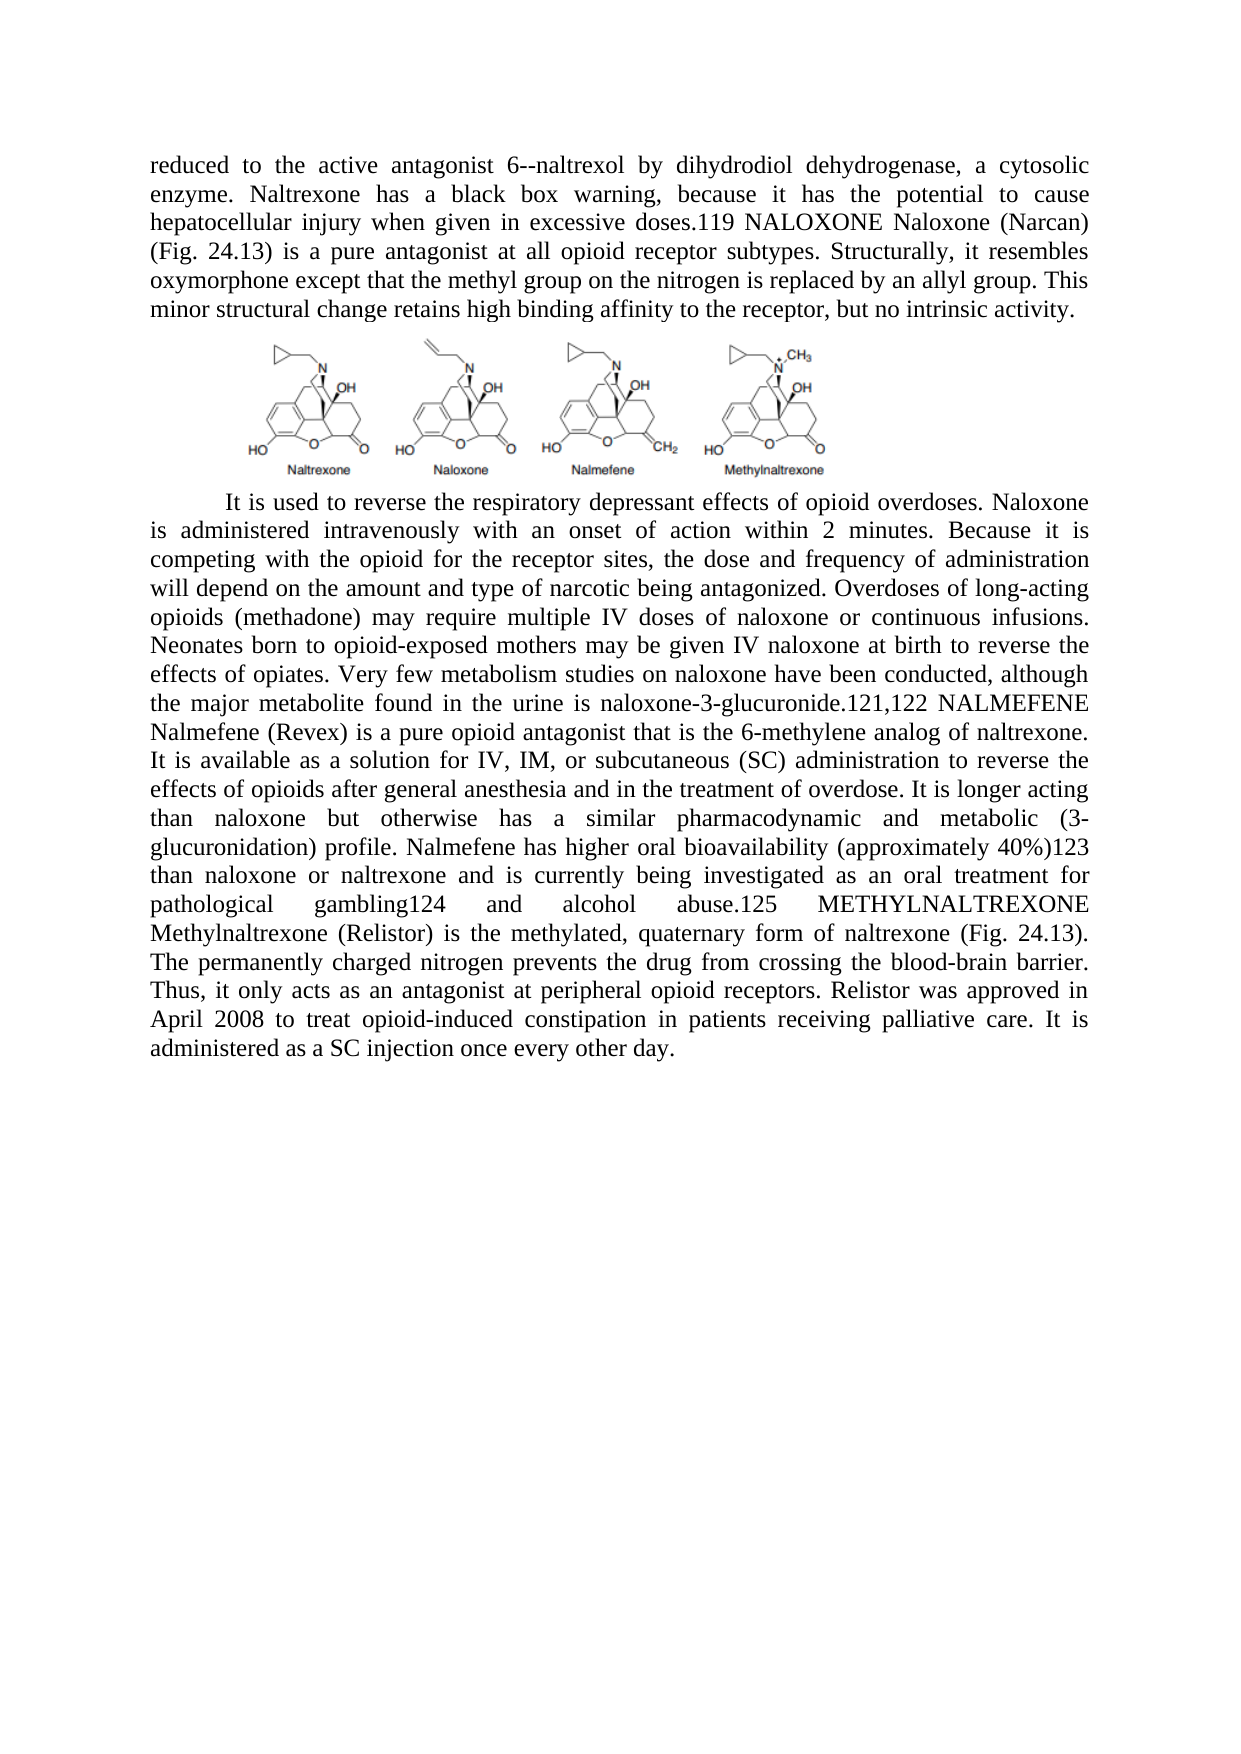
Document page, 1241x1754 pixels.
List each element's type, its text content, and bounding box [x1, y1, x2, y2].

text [150, 150, 1090, 322]
text It is used to reverse the respiratory depressant effects of opioid overdoses. Naloxone is administered intravenously with an onset of action within 2 minutes. Because it is competing with the opioid for the receptor sites, the dose and frequency of administration will depend on the amount and type of narcotic being antagonized. Overdoses of long-acting opioids (methadone) may require multiple IV doses of naloxone or continuous infusions. Neonates born to opioid-exposed mothers may be given IV naloxone at birth to reverse the effects of opiates. Very few metabolism studies on naloxone have been conducted, although the major metabolite found in the urine is naloxone-3-glucuronide.121,122 NALMEFENE Nalmefene (Revex) is a pure opioid antagonist that is the 6-methylene analog of naltrexone. It is available as a solution for IV, IM, or subcutaneous (SC) administration to reverse the effects of opioids after general anesthesia and in the treatment of overdose. It is longer acting than naloxone but otherwise has a similar pharmacodynamic and metabolic (3-glucuronidation) profile. Nalmefene has higher oral bioavailability (approximately 40%)123 than naloxone or naltrexone and is currently being investigated as an oral treatment for pathological gambling124 and alcohol abuse.125 METHYLNALTREXONE Methylnaltrexone (Relistor) is the methylated, quaternary form of naltrexone (Fig. 24.13). The permanently charged nitrogen prevents the drug from crossing the blood-brain barrier. Thus, it only acts as an antagonist at peripheral opioid receptors. Relistor was approved in April 2008 to treat opioid-induced constipation in patients receiving palliative care. It is administered as a SC injection once every other day. [150, 487, 1090, 1062]
picture [225, 322, 858, 487]
